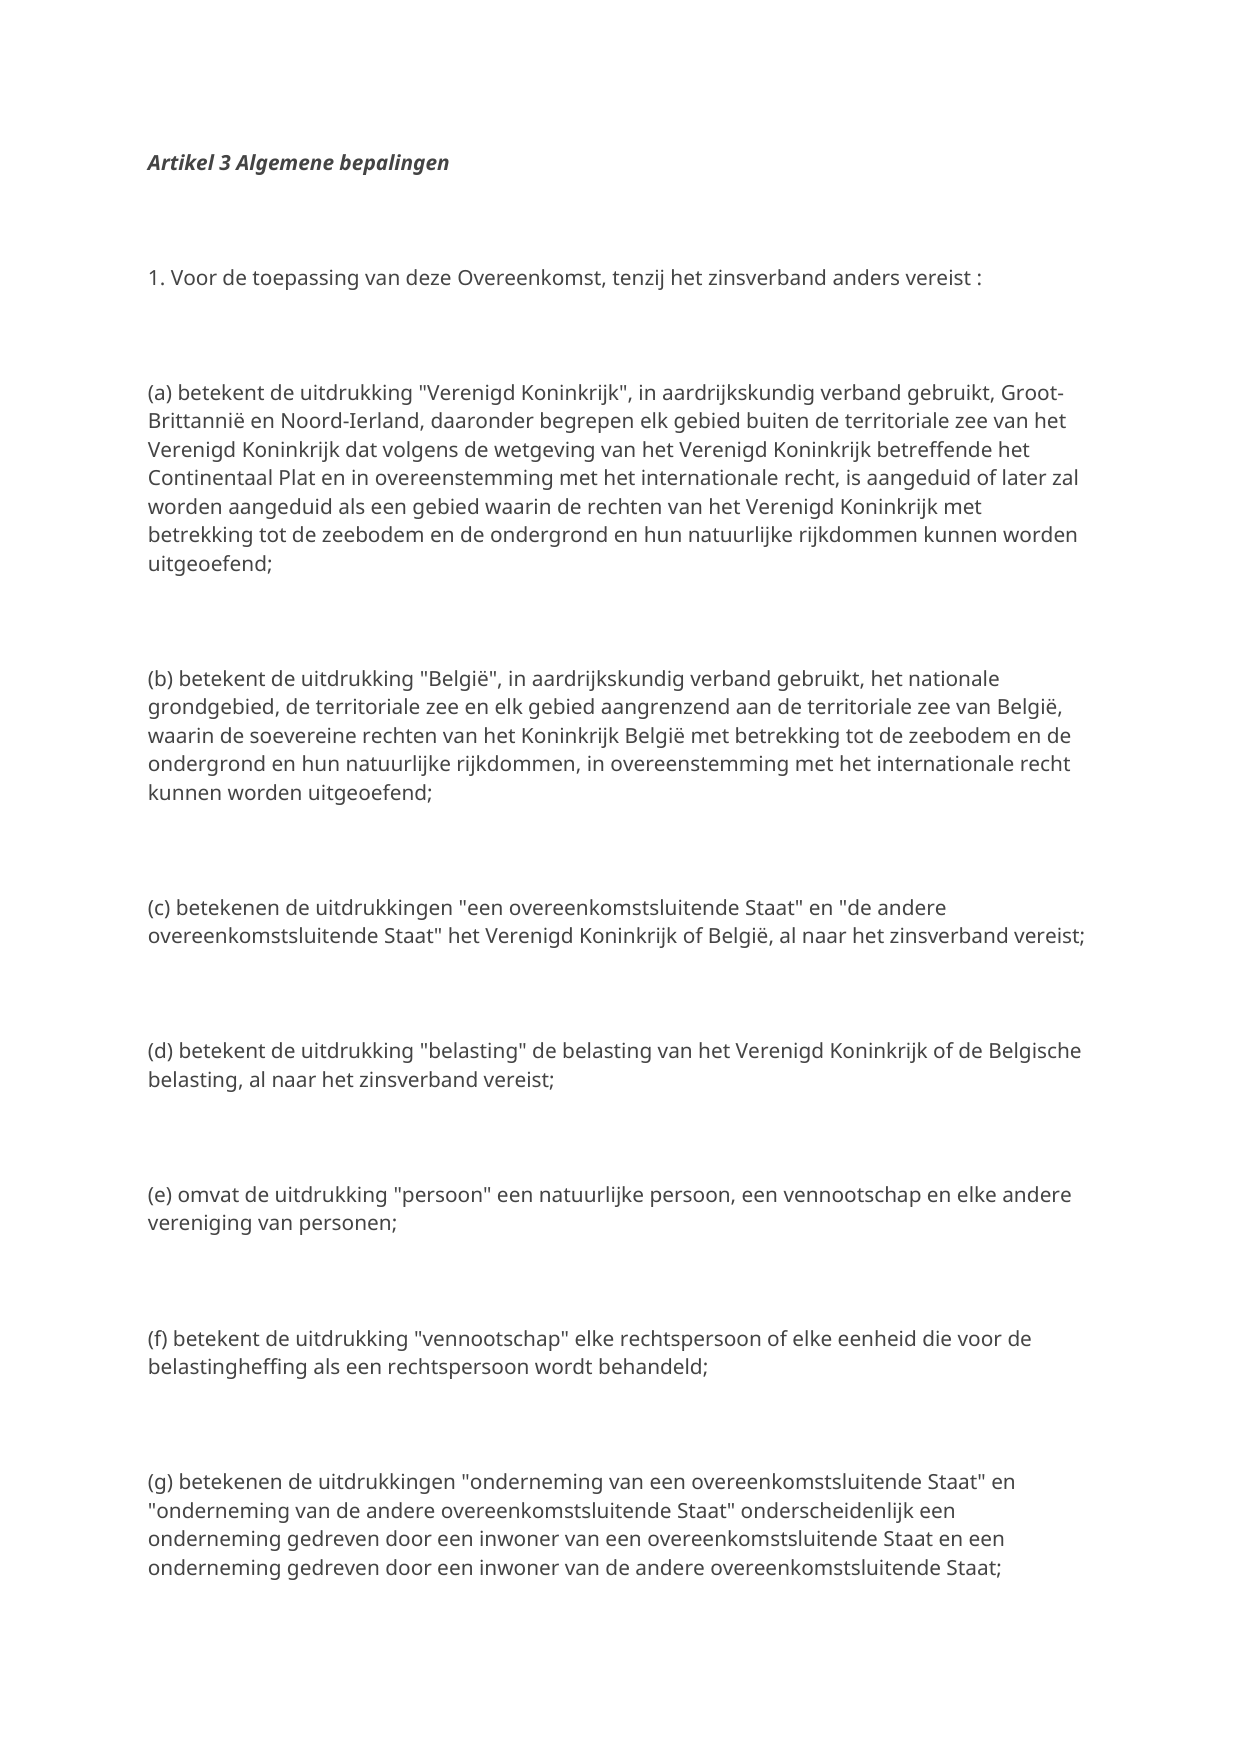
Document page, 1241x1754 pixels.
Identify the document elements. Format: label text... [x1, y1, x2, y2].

text (c) betekenen de uitdrukkingen "een overeenkomstsluitende Staat" en "de andere overeenkomstsluitende Staat" het Verenigd Koninkrijk of België, al naar het zinsverband vereist; [148, 893, 1093, 950]
text (d) betekent de uitdrukking "belasting" de belasting van het Verenigd Koninkrijk of de Belgische belasting, al naar het zinsverband vereist; [148, 1036, 1093, 1093]
text 1. Voor de toepassing van deze Overeenkomst, tenzij het zinsverband anders vereist : [148, 263, 1093, 291]
text (g) betekenen de uitdrukkingen "onderneming van een overeenkomstsluitende Staat" en "onderneming van de andere overeenkomstsluitende Staat" onderscheidenlijk een onderneming gedreven door een inwoner van een overeenkomstsluitende Staat en een onderneming gedreven door een inwoner van de andere overeenkomstsluitende Staat; [148, 1467, 1093, 1581]
text Artikel 3 Algemene bepalingen [148, 148, 1093, 176]
text (e) omvat de uitdrukking "persoon" een natuurlijke persoon, een vennootschap en elke andere vereniging van personen; [148, 1180, 1093, 1237]
text (a) betekent de uitdrukking "Verenigd Koninkrijk", in aardrijkskundig verband gebruikt, Groot-Brittannië en Noord-Ierland, daaronder begrepen elk gebied buiten de territoriale zee van het Verenigd Koninkrijk dat volgens de wetgeving van het Verenigd Koninkrijk betreffende het Continentaal Plat en in overeenstemming met het internationale recht, is aangeduid of later zal worden aangeduid als een gebied waarin de rechten van het Verenigd Koninkrijk met betrekking tot de zeebodem en de ondergrond en hun natuurlijke rijkdommen kunnen worden uitgeoefend; [148, 378, 1093, 577]
text (f) betekent de uitdrukking "vennootschap" elke rechtspersoon of elke eenheid die voor de belastingheffing als een rechtspersoon wordt behandeld; [148, 1324, 1093, 1381]
text (b) betekent de uitdrukking "België", in aardrijkskundig verband gebruikt, het nationale grondgebied, de territoriale zee en elk gebied aangrenzend aan de territoriale zee van België, waarin de soevereine rechten van het Koninkrijk België met betrekking tot de zeebodem en de ondergrond en hun natuurlijke rijkdommen, in overeenstemming met het internationale recht kunnen worden uitgeoefend; [148, 664, 1093, 806]
